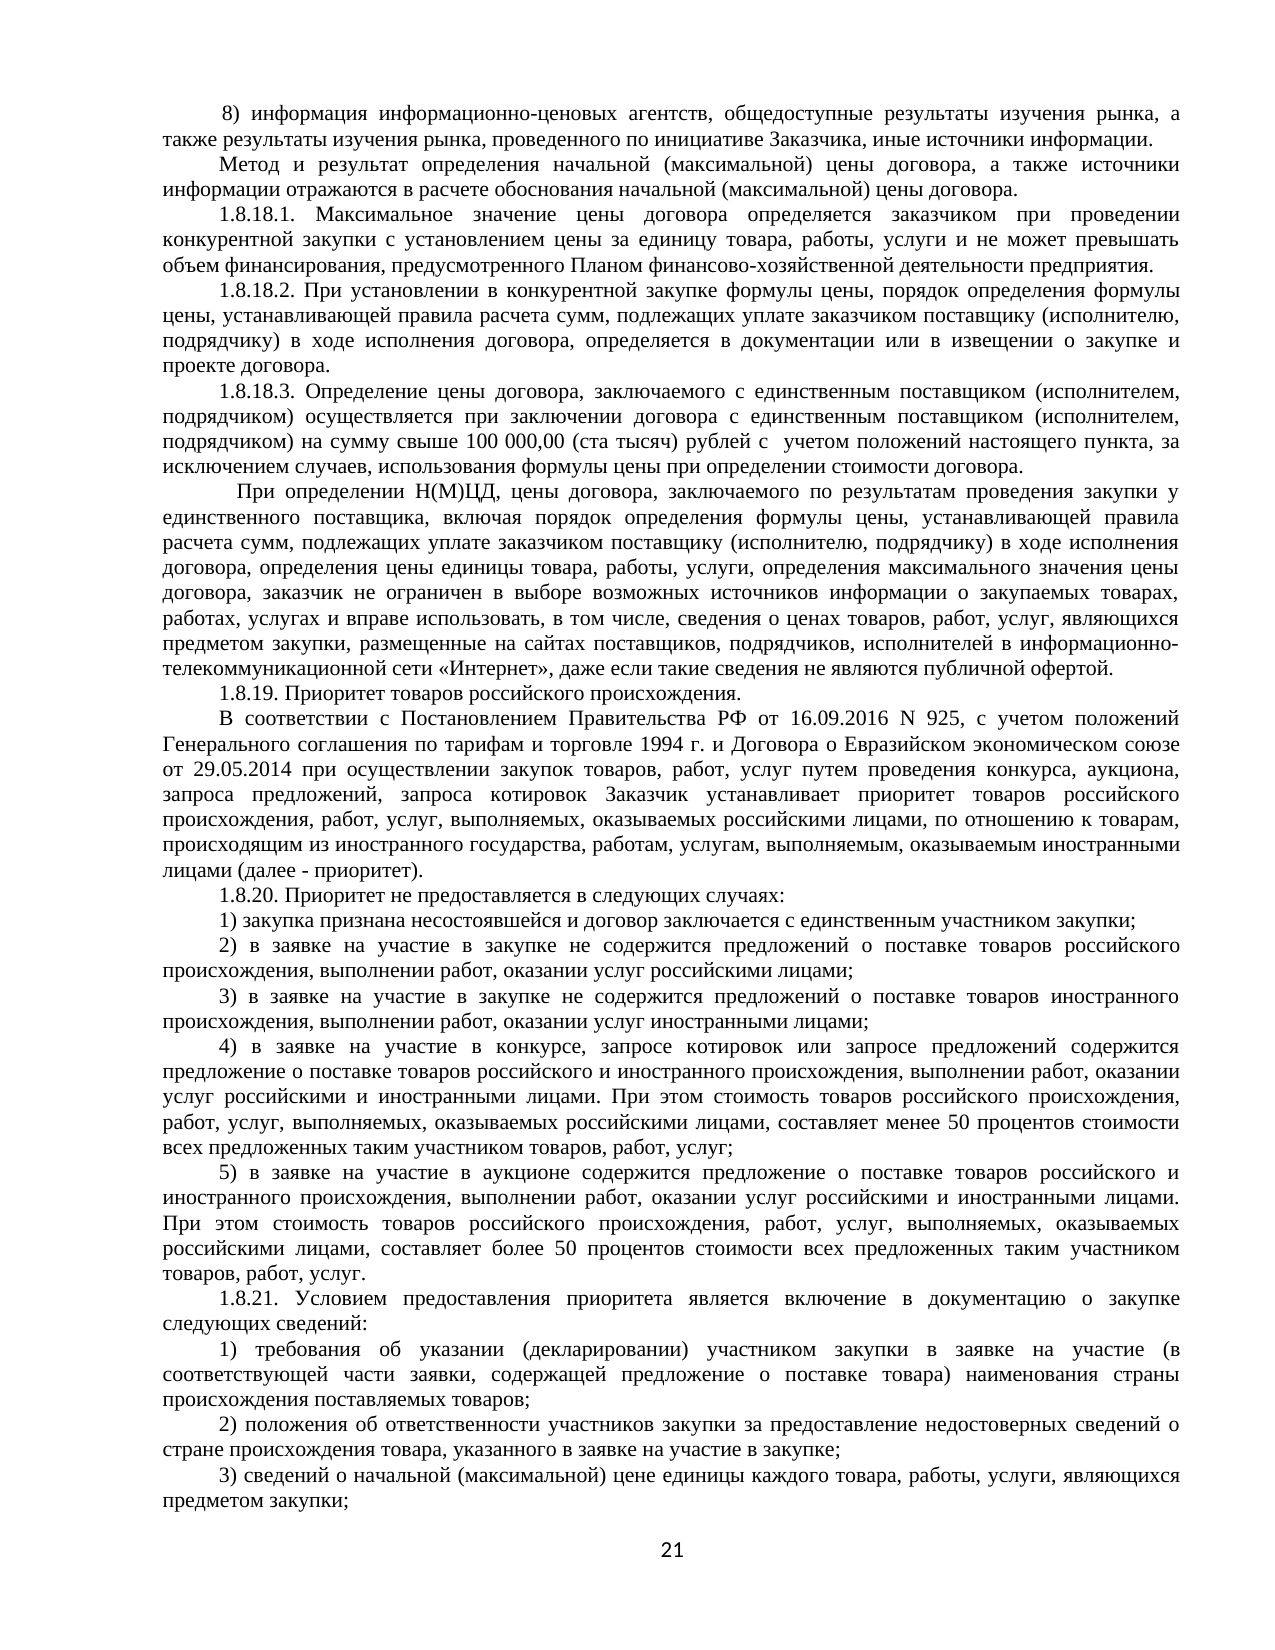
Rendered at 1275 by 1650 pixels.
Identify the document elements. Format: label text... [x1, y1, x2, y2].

text 4) в заявке на участие в конкурсе, запросе котировок или запросе предложений содержится предложение о поставке товаров российского и иностранного происхождения, выполнении работ, оказании услуг российскими и иностранными лицами. При этом стоимость товаров российского происхождения, работ, услуг, выполняемых, оказываемых российскими лицами, составляет менее 50 процентов стоимости всех предложенных таким участником товаров, работ, услуг; [162, 1033, 1181, 1159]
text 1.8.18.2. При установлении в конкурентной закупке формулы цены, порядок определения формулы цены, устанавливающей правила расчета сумм, подлежащих уплате заказчиком поставщику (исполнителю, подрядчику) в ходе исполнения договора, определяется в документации или в извещении о закупке и проекте договора. [162, 277, 1181, 378]
text 1.8.20. Приоритет не предоставляется в следующих случаях: [162, 882, 1181, 907]
text 3) в заявке на участие в закупке не содержится предложений о поставке товаров иностранного происхождения, выполнении работ, оказании услуг иностранными лицами; [162, 983, 1181, 1033]
text 8) информация информационно-ценовых агентств, общедоступные результаты изучения рынка, а также результаты изучения рынка, проведенного по инициативе Заказчика, иные источники информации. [162, 100, 1181, 151]
text 1) закупка признана несостоявшейся и договор заключается с единственным участником закупки; [162, 907, 1181, 932]
text 2) положения об ответственности участников закупки за предоставление недостоверных сведений о стране происхождения товара, указанного в заявке на участие в закупке; [162, 1411, 1181, 1462]
text 1.8.18.3. Определение цены договора, заключаемого с единственным поставщиком (исполнителем, подрядчиком) осуществляется при заключении договора с единственным поставщиком (исполнителем, подрядчиком) на сумму свыше 100 000,00 (ста тысяч) рублей с учетом положений настоящего пункта, за исключением случаев, использования формулы цены при определении стоимости договора. [162, 378, 1181, 478]
text 1.8.18.1. Максимальное значение цены договора определяется заказчиком при проведении конкурентной закупки с установлением цены за единицу товара, работы, услуги и не может превышать объем финансирования, предусмотренного Планом финансово-хозяйственной деятельности предприятия. [162, 201, 1181, 277]
text 3) сведений о начальной (максимальной) цене единицы каждого товара, работы, услуги, являющихся предметом закупки; [162, 1462, 1181, 1512]
text 1.8.21. Условием предоставления приоритета является включение в документацию о закупке следующих сведений: [162, 1285, 1181, 1336]
text 1.8.19. Приоритет товаров российского происхождения. [162, 680, 1181, 705]
text 1) требования об указании (декларировании) участником закупки в заявке на участие (в соответствующей части заявки, содержащей предложение о поставке товара) наименования страны происхождения поставляемых товаров; [162, 1336, 1181, 1411]
text В соответствии с Постановлением Правительства РФ от 16.09.2016 N 925, с учетом положений Генерального соглашения по тарифам и торговле 1994 г. и Договора о Евразийском экономическом союзе от 29.05.2014 при осуществлении закупок товаров, работ, услуг путем проведения конкурса, аукциона, запроса предложений, запроса котировок Заказчик устанавливает приоритет товаров российского происхождения, работ, услуг, выполняемых, оказываемых российскими лицами, по отношению к товарам, происходящим из иностранного государства, работам, услугам, выполняемым, оказываемым иностранными лицами (далее - приоритет). [162, 705, 1181, 882]
text При определении Н(М)ЦД, цены договора, заключаемого по результатам проведения закупки у единственного поставщика, включая порядок определения формулы цены, устанавливающей правила расчета сумм, подлежащих уплате заказчиком поставщику (исполнителю, подрядчику) в ходе исполнения договора, определения цены единицы товара, работы, услуги, определения максимального значения цены договора, заказчик не ограничен в выборе возможных источников информации о закупаемых товарах, работах, услугах и вправе использовать, в том числе, сведения о ценах товаров, работ, услуг, являющихся предметом закупки, размещенные на сайтах поставщиков, подрядчиков, исполнителей в информационно-телекоммуникационной сети «Интернет», даже если такие сведения не являются публичной офертой. [162, 478, 1180, 680]
text Метод и результат определения начальной (максимальной) цены договора, а также источники информации отражаются в расчете обоснования начальной (максимальной) цены договора. [162, 151, 1181, 201]
text 2) в заявке на участие в закупке не содержится предложений о поставке товаров российского происхождения, выполнении работ, оказании услуг российскими лицами; [162, 932, 1181, 983]
text 5) в заявке на участие в аукционе содержится предложение о поставке товаров российского и иностранного происхождения, выполнении работ, оказании услуг российскими и иностранными лицами. При этом стоимость товаров российского происхождения, работ, услуг, выполняемых, оказываемых российскими лицами, составляет более 50 процентов стоимости всех предложенных таким участником товаров, работ, услуг. [162, 1159, 1181, 1285]
